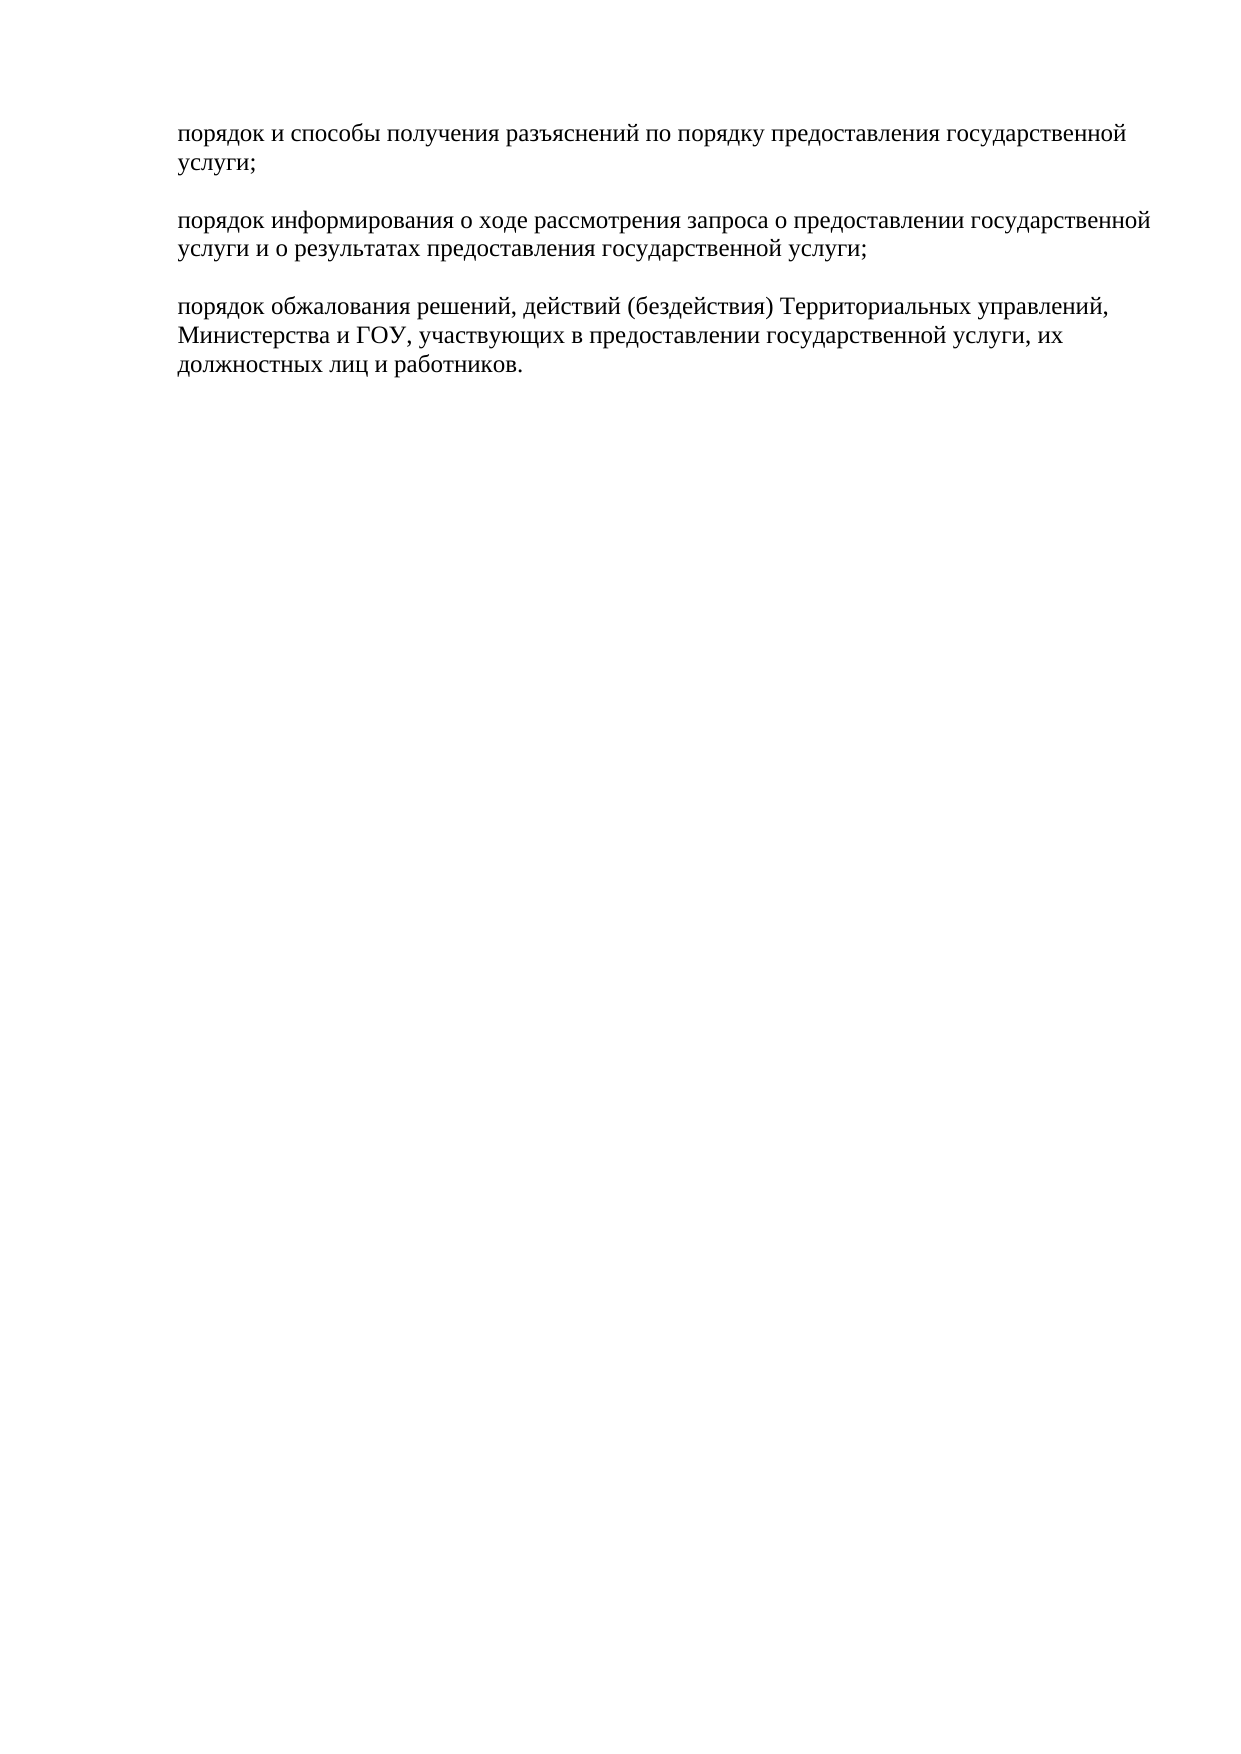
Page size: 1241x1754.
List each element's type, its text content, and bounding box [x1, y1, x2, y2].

text порядок информирования о ходе рассмотрения запроса о предоставлении государственной услуги и о результатах предоставления государственной услуги; [177, 205, 1152, 262]
text порядок и способы получения разъяснений по порядку предоставления государственной услуги; [177, 118, 1152, 176]
text порядок обжалования решений, действий (бездействия) Территориальных управлений, Министерства и ГОУ, участвующих в предоставлении государственной услуги, их должностных лиц и работников. [177, 291, 1152, 378]
